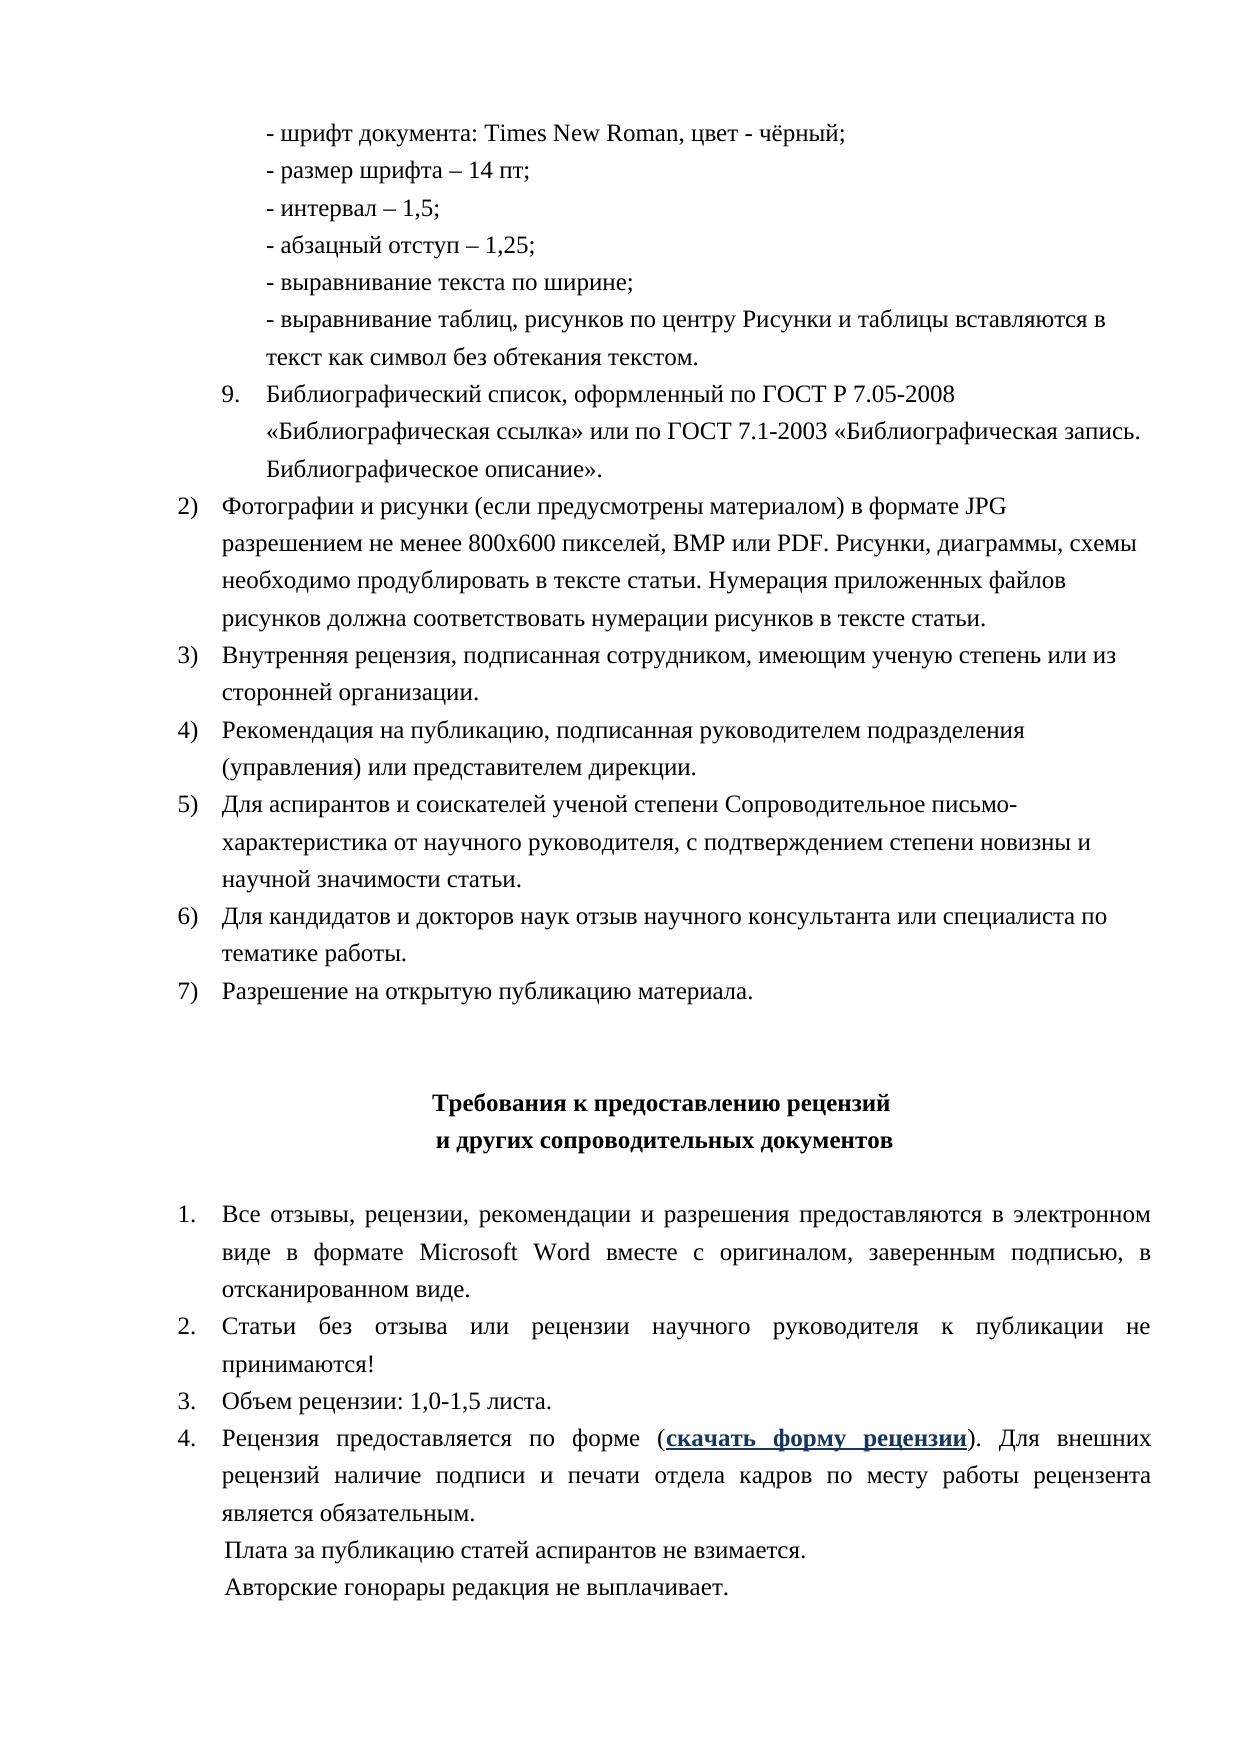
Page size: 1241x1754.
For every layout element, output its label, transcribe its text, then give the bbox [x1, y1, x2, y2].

text - выравнивание таблиц, рисунков по центру Рисунки и таблицы вставляются в текст как символ без обтекания текстом. [266, 304, 1152, 371]
list Для кандидатов и докторов наук отзыв научного консультанта или специалиста по тематике работы. [177, 901, 1152, 967]
text - выравнивание текста по ширине; [266, 267, 1152, 296]
list Рецензия предоставляется по форме (скачать форму рецензии). Для внешних рецензий наличие подписи и печати отдела кадров по месту работы рецензента является обязательным. [177, 1423, 1152, 1527]
text - шрифт документа: Times New Roman, цвет - чёрный; [266, 118, 1152, 147]
text Требования к предоставлению рецензий и других сопроводительных документов [177, 1088, 1152, 1154]
text - размер шрифта – 14 пт; [266, 155, 1152, 184]
list Библиографический список, оформленный по ГОСТ Р 7.05-2008 «Библиографическая ссылка» или по ГОСТ 7.1-2003 «Библиографическая запись. Библиографическое описание». [221, 379, 1152, 482]
list Фотографии и рисунки (если предусмотрены материалом) в формате JPG разрешением не менее 800x600 пикселей, BMP или PDF. Рисунки, диаграммы, схемы необходимо продублировать в тексте статьи. Нумерация приложенных файлов рисунков должна соответствовать нумерации рисунков в тексте статьи. [177, 491, 1152, 632]
text Авторские гонорары редакция не выплачивает. [177, 1572, 1152, 1601]
list Рекомендация на публикацию, подписанная руководителем подразделения (управления) или представителем дирекции. [177, 715, 1152, 781]
list Внутренняя рецензия, подписанная сотрудником, имеющим ученую степень или из сторонней организации. [177, 640, 1152, 706]
list Все отзывы, рецензии, рекомендации и разрешения предоставляются в электронном виде в формате Microsoft Word вместе с оригиналом, заверенным подписью, в отсканированном виде. [177, 1199, 1152, 1303]
text - абзацный отступ – 1,25; [266, 230, 1152, 259]
list Статьи без отзыва или рецензии научного руководителя к публикации не принимаются! [177, 1311, 1152, 1377]
text - интервал – 1,5; [266, 193, 1152, 221]
list Для аспирантов и соискателей ученой степени Сопроводительное письмо-характеристика от научного руководителя, с подтверждением степени новизны и научной значимости статьи. [177, 789, 1152, 893]
text Плата за публикацию статей аспирантов не взимается. [177, 1535, 1152, 1564]
list Объем рецензии: 1,0-1,5 листа. [177, 1386, 1152, 1415]
list Разрешение на открытую публикацию материала. [177, 976, 1152, 1004]
